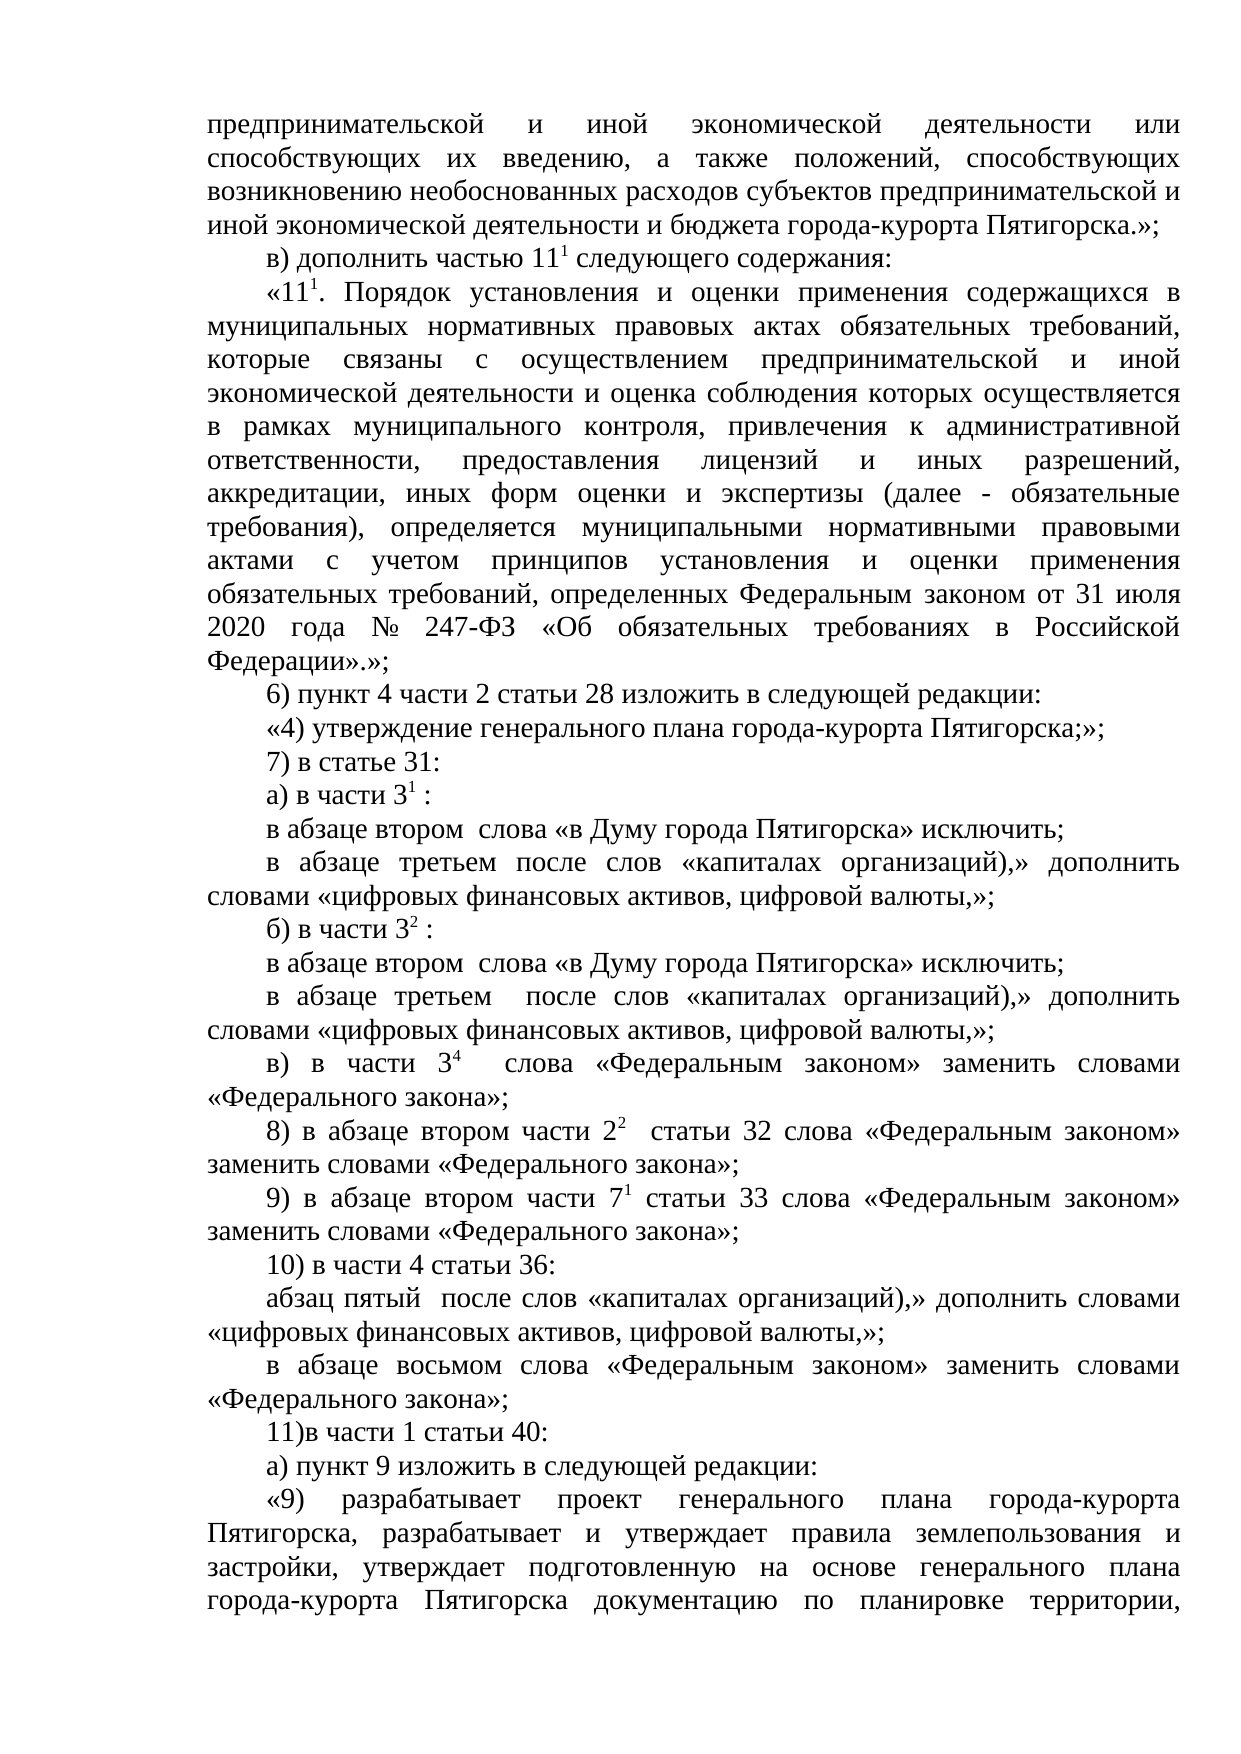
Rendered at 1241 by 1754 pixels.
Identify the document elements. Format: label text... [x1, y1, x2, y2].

text в абзаце втором слова «в Думу города Пятигорска» исключить; [207, 811, 1181, 844]
text в абзаце восьмом слова «Федеральным законом» заменить словами «Федерального закона»; [207, 1347, 1181, 1414]
text в) дополнить частью 111 следующего содержания: [207, 241, 1181, 274]
text в абзаце третьем после слов «капиталах организаций),» дополнить словами «цифровых финансовых активов, цифровой валюты,»; [207, 978, 1181, 1046]
text в абзаце втором слова «в Думу города Пятигорска» исключить; [207, 945, 1181, 978]
text 6) пункт 4 части 2 статьи 28 изложить в следующей редакции: [207, 677, 1181, 710]
text а) в части 31 : [207, 777, 1181, 811]
text «4) утверждение генерального плана города-курорта Пятигорска;»; [207, 710, 1181, 744]
text 10) в части 4 статьи 36: [207, 1247, 1181, 1280]
text 11)в части 1 статьи 40: [207, 1414, 1181, 1448]
text а) пункт 9 изложить в следующей редакции: [207, 1448, 1181, 1482]
text «111. Порядок установления и оценки применения содержащихся в муниципальных нормативных правовых актах обязательных требований, которые связаны с осуществлением предпринимательской и иной экономической деятельности и оценка соблюдения которых осуществляется в рамках муниципального контроля, привлечения к административной ответственности, предоставления лицензий и иных разрешений, аккредитации, иных форм оценки и экспертизы (далее - обязательные требования), определяется муниципальными нормативными правовыми актами с учетом принципов установления и оценки применения обязательных требований, определенных Федеральным законом от 31 июля 2020 года № 247-ФЗ «Об обязательных требованиях в Российской Федерации».»; [207, 274, 1181, 677]
text в абзаце третьем после слов «капиталах организаций),» дополнить словами «цифровых финансовых активов, цифровой валюты,»; [207, 844, 1181, 911]
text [207, 1482, 1181, 1616]
text б) в части 32 : [207, 911, 1181, 945]
text в) в части 34 слова «Федеральным законом» заменить словами «Федерального закона»; [207, 1046, 1181, 1113]
text 7) в статье 31: [207, 744, 1181, 777]
text абзац пятый после слов «капиталах организаций),» дополнить словами «цифровых финансовых активов, цифровой валюты,»; [207, 1280, 1181, 1347]
text 8) в абзаце втором части 22 статьи 32 слова «Федеральным законом» заменить словами «Федерального закона»; [207, 1113, 1181, 1180]
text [207, 106, 1181, 241]
text 9) в абзаце втором части 71 статьи 33 слова «Федеральным законом» заменить словами «Федерального закона»; [207, 1180, 1181, 1247]
